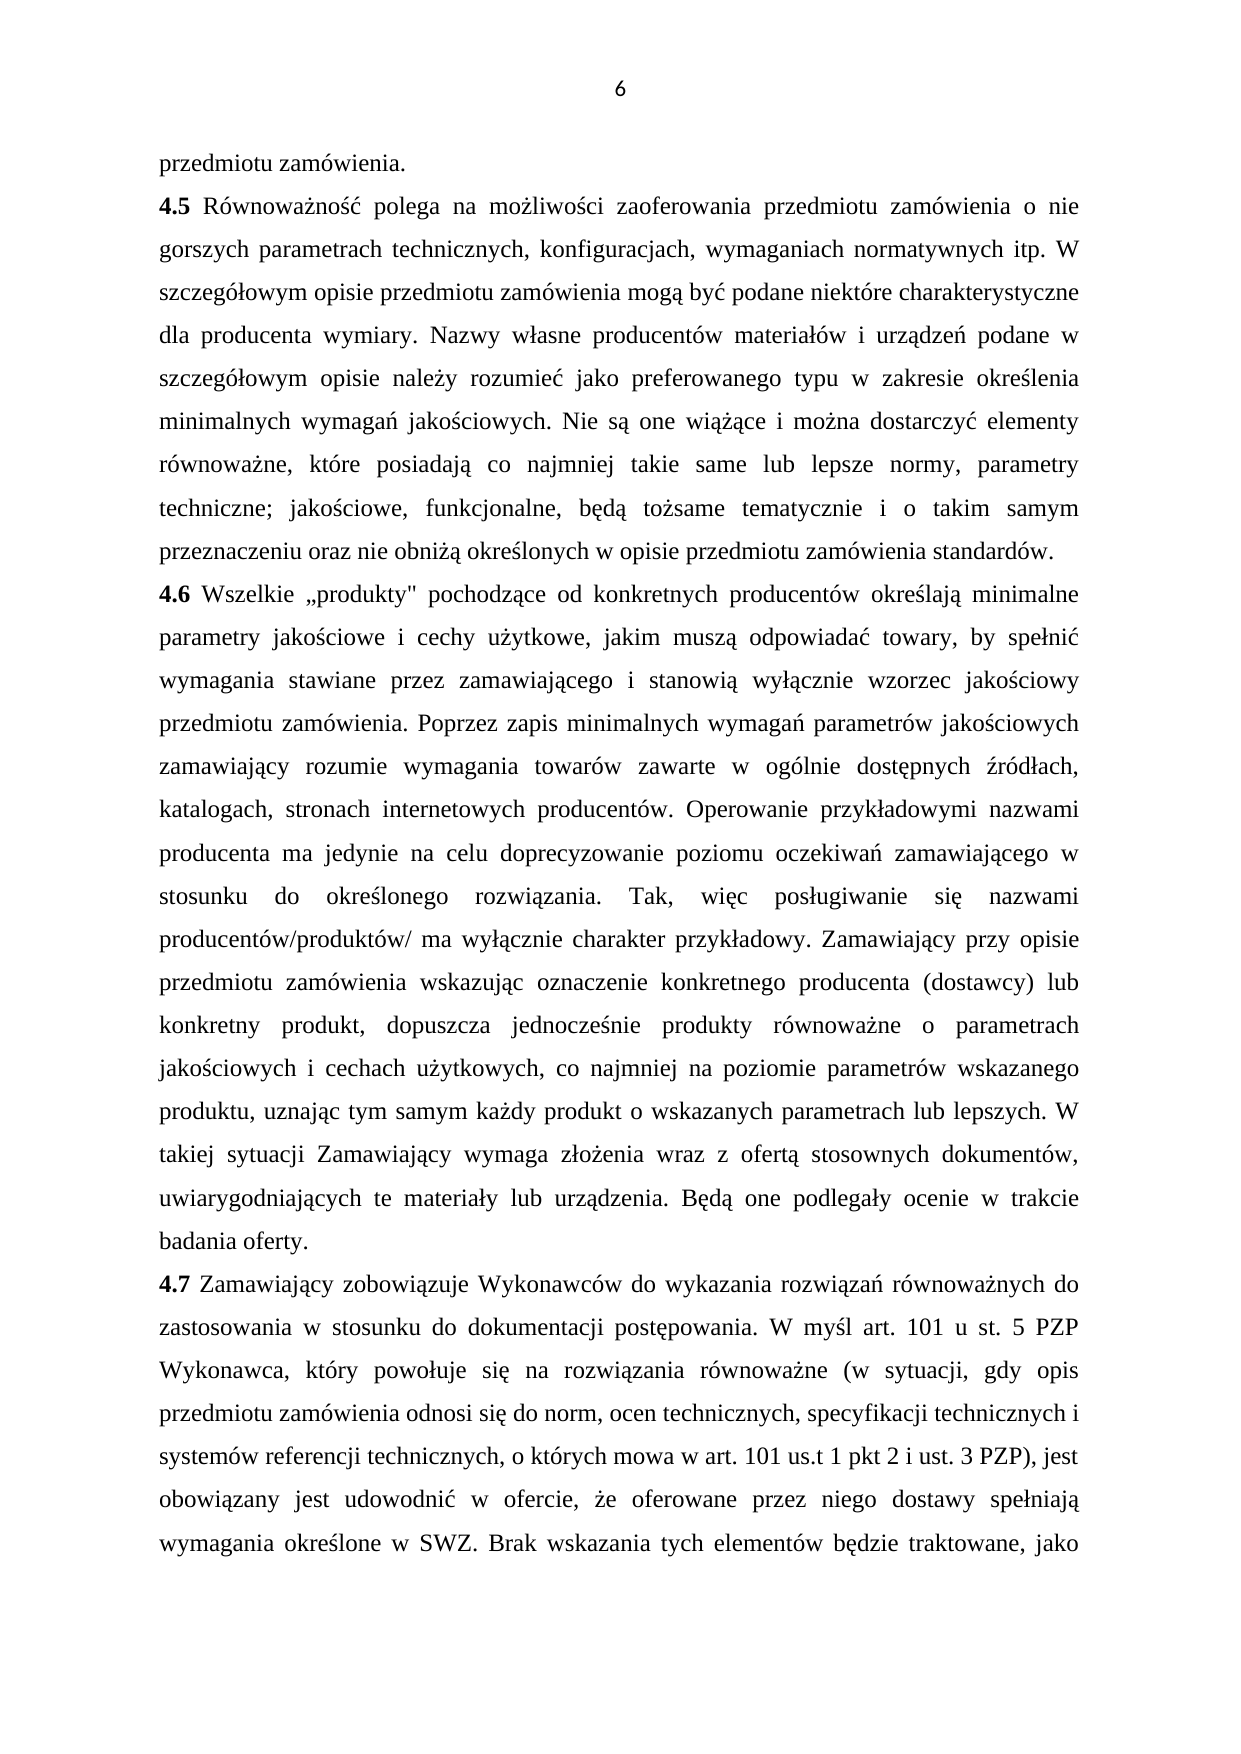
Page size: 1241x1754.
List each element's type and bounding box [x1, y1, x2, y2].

table_cell [148, 148, 1091, 1556]
